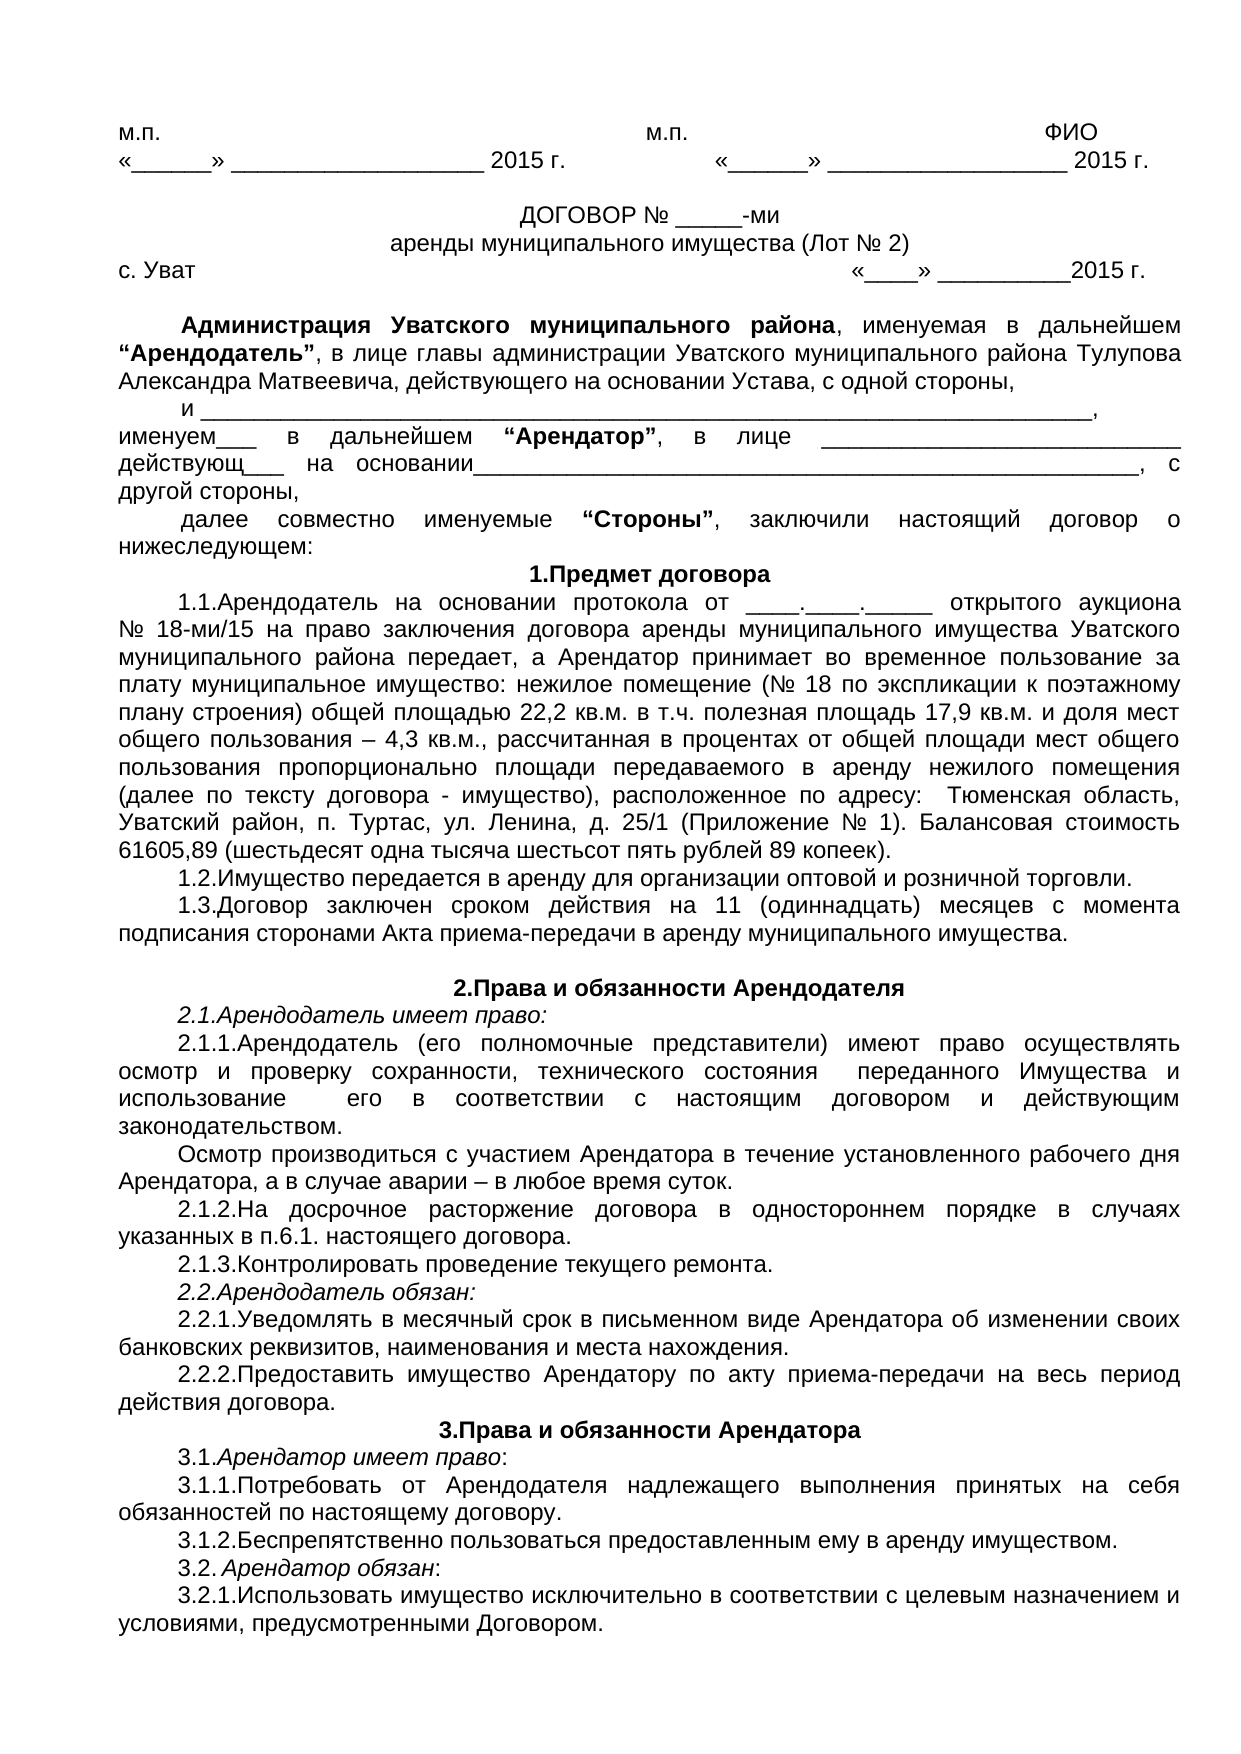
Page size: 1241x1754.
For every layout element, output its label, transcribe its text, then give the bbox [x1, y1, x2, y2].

text 3.1.2.Беспрепятственно пользоваться предоставленным ему в аренду имуществом. [118, 1526, 1181, 1553]
text и ___________________________________________________________________, [118, 394, 1181, 422]
text 2.1.2.На досрочное расторжение договора в одностороннем порядке в случаях указанных в п.6.1. настоящего договора. [118, 1195, 1181, 1250]
text именуем___ в дальнейшем “Арендатор”, в лице ___________________________ действующ___ на основании__________________________________________________, с другой стороны, [118, 422, 1181, 504]
text 3.1.1.Потребовать от Арендодателя надлежащего выполнения принятых на себя обязанностей по настоящему договору. [118, 1471, 1181, 1526]
text 2.2.2.Предоставить имущество Арендатору по акту приема-передачи на весь период действия договора. [118, 1360, 1181, 1416]
text 2.Права и обязанности Арендодателя [118, 974, 1181, 1001]
text 3.2.1.Использовать имущество исключительно в соответствии с целевым назначением и условиями, предусмотренными Договором. [118, 1581, 1181, 1636]
text Осмотр производиться с участием Арендатора в течение установленного рабочего дня Арендатора, а в случае аварии – в любое время суток. [118, 1139, 1181, 1195]
text 3.1.Арендатор имеет право: [118, 1443, 1181, 1471]
text с. Уват «____» __________2015 г. [118, 256, 1181, 284]
text ДОГОВОР № _____-ми [118, 201, 1181, 228]
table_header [634, 118, 1133, 146]
text «______» ___________________ 2015 г. «______» __________________ 2015 г. [118, 146, 1181, 173]
text 2.2.Арендодатель обязан: [118, 1277, 1181, 1305]
text 1.Предмет договора [118, 560, 1181, 587]
text 2.1.3.Контролировать проведение текущего ремонта. [118, 1250, 1181, 1277]
text 2.1.1.Арендодатель (его полномочные представители) имеют право осуществлять осмотр и проверку сохранности, технического состояния переданного Имущества и использование его в соответствии с настоящим договором и действующим законодательством. [118, 1029, 1181, 1139]
text 1.1.Арендодатель на основании протокола от ____.____._____ открытого аукциона № 18-ми/15 на право заключения договора аренды муниципального имущества Уватского муниципального района передает, а Арендатор принимает во временное пользование за плату муниципальное имущество: нежилое помещение (№ 18 по экспликации к поэтажному плану строения) общей площадью 22,2 кв.м. в т.ч. полезная площадь 17,9 кв.м. и доля мест общего пользования – 4,3 кв.м., рассчитанная в процентах от общей площади мест общего пользования пропорционально площади передаваемого в аренду нежилого помещения (далее по тексту договора - имущество), расположенное по адресу: Тюменская область, Уватский район, п. Туртас, ул. Ленина, д. 25/1 (Приложение № 1). Балансовая стоимость 61605,89 (шестьдесят одна тысяча шестьсот пять рублей 89 копеек). [118, 587, 1181, 863]
text далее совместно именуемые “Стороны”, заключили настоящий договор о нижеследующем: [118, 504, 1181, 560]
text аренды муниципального имущества (Лот № 2) [118, 228, 1181, 256]
text 2.2.1.Уведомлять в месячный срок в письменном виде Арендатора об изменении своих банковских реквизитов, наименования и места нахождения. [118, 1305, 1181, 1360]
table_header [107, 118, 634, 146]
text 3.Права и обязанности Арендатора [118, 1416, 1181, 1443]
text 1.3.Договор заключен сроком действия на 11 (одиннадцать) месяцев с момента подписания сторонами Акта приема-передачи в аренду муниципального имущества. [118, 891, 1181, 946]
text 1.2.Имущество передается в аренду для организации оптовой и розничной торговли. [118, 863, 1181, 891]
text 3.2. Арендатор обязан: [118, 1553, 1181, 1581]
text Администрация Уватского муниципального района, именуемая в дальнейшем “Арендодатель”, в лице главы администрации Уватского муниципального района Тулупова Александра Матвеевича, действующего на основании Устава, с одной стороны, [118, 311, 1181, 394]
text 2.1.Арендодатель имеет право: [118, 1001, 1181, 1029]
